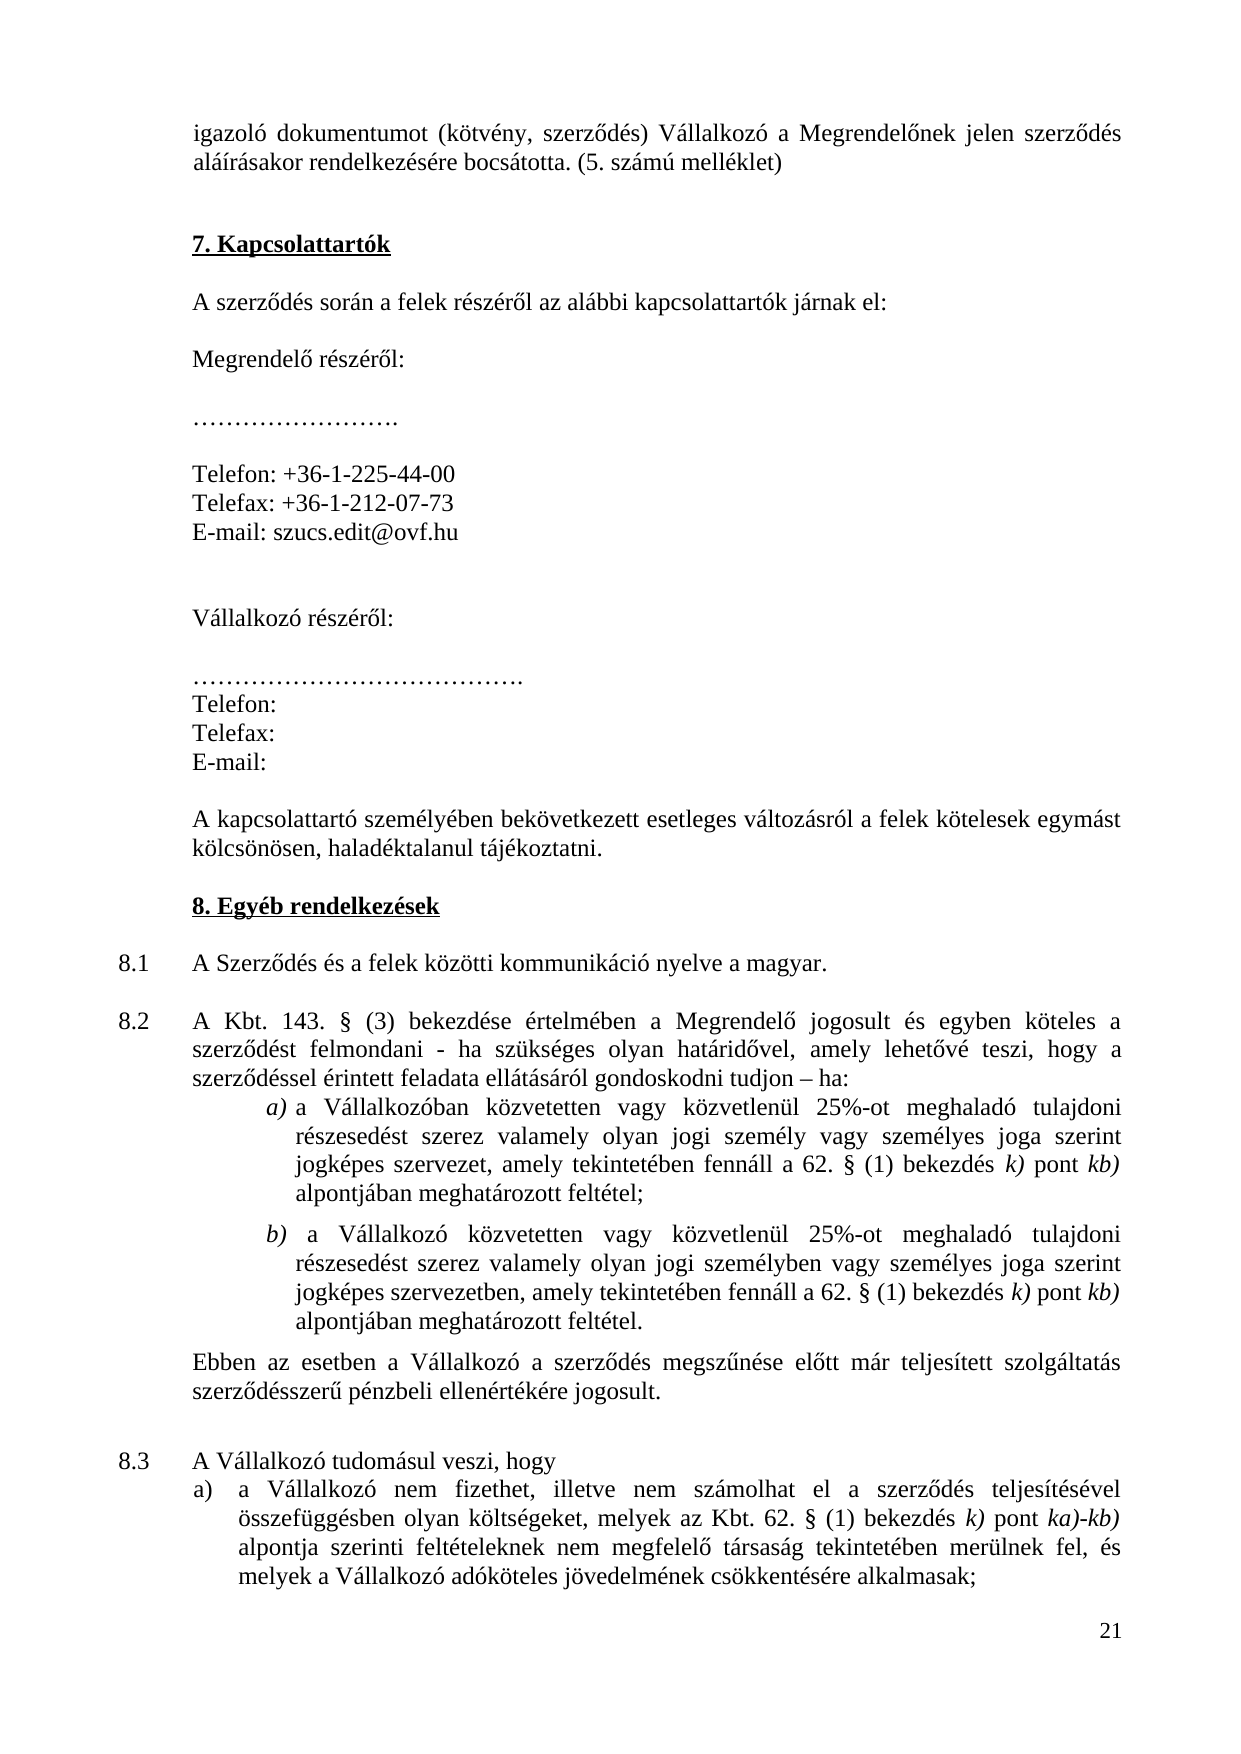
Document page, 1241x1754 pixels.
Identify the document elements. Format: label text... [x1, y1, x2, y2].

list a Vállalkozó nem fizethet, illetve nem számolhat el a szerződés teljesítésével összefüggésben olyan költségeket, melyek az Kbt. 62. § (1) bekezdés k) pont ka)-kb) alpontja szerinti feltételeknek nem megfelelő társaság tekintetében merülnek fel, és melyek a Vállalkozó adóköteles jövedelmének csökkentésére alkalmasak; [193, 1474, 1122, 1589]
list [156, 118, 1122, 176]
text 8. Egyéb rendelkezések [118, 891, 1122, 919]
text Telefon: +36-1-225-44-00 [156, 459, 1122, 488]
text E-mail: szucs.edit@ovf.hu [156, 517, 1122, 546]
text E-mail: [156, 747, 1122, 776]
text Telefax: [156, 718, 1122, 747]
text 8.3 A Vállalkozó tudomásul veszi, hogy [118, 1446, 1122, 1474]
text ……………………. [156, 402, 1122, 431]
text 7. Kapcsolattartók [156, 229, 1122, 258]
text a) a Vállalkozóban közvetetten vagy közvetlenül 25%-ot meghaladó tulajdoni részesedést szerez valamely olyan jogi személy vagy személyes joga szerint jogképes szervezet, amely tekintetében fennáll a 62. § (1) bekezdés k) pont kb) alpontjában meghatározott feltétel; [266, 1092, 1122, 1207]
text Telefax: +36-1-212-07-73 [156, 488, 1122, 517]
text 8.1 A Szerződés és a felek közötti kommunikáció nyelve a magyar. [118, 948, 1122, 977]
text A kapcsolattartó személyében bekövetkezett esetleges változásról a felek kötelesek egymást kölcsönösen, haladéktalanul tájékoztatni. [192, 804, 1122, 862]
text b) a Vállalkozó közvetetten vagy közvetlenül 25%-ot meghaladó tulajdoni részesedést szerez valamely olyan jogi személyben vagy személyes joga szerint jogképes szervezetben, amely tekintetében fennáll a 62. § (1) bekezdés k) pont kb) alpontjában meghatározott feltétel. [266, 1219, 1122, 1334]
text 8.2 A Kbt. 143. § (3) bekezdése értelmében a Megrendelő jogosult és egyben köteles a szerződést felmondani - ha szükséges olyan határidővel, amely lehetővé teszi, hogy a szerződéssel érintett feladata ellátásáról gondoskodni tudjon – ha: [118, 1006, 1122, 1092]
text Ebben az esetben a Vállalkozó a szerződés megszűnése előtt már teljesített szolgáltatás szerződésszerű pénzbeli ellenértékére jogosult. [192, 1347, 1122, 1404]
text Megrendelő részéről: [156, 344, 1122, 373]
text Telefon: [156, 689, 1122, 718]
text …………………………………. [156, 661, 1122, 689]
text Vállalkozó részéről: [156, 603, 1122, 632]
text A szerződés során a felek részéről az alábbi kapcsolattartók járnak el: [156, 287, 1122, 316]
